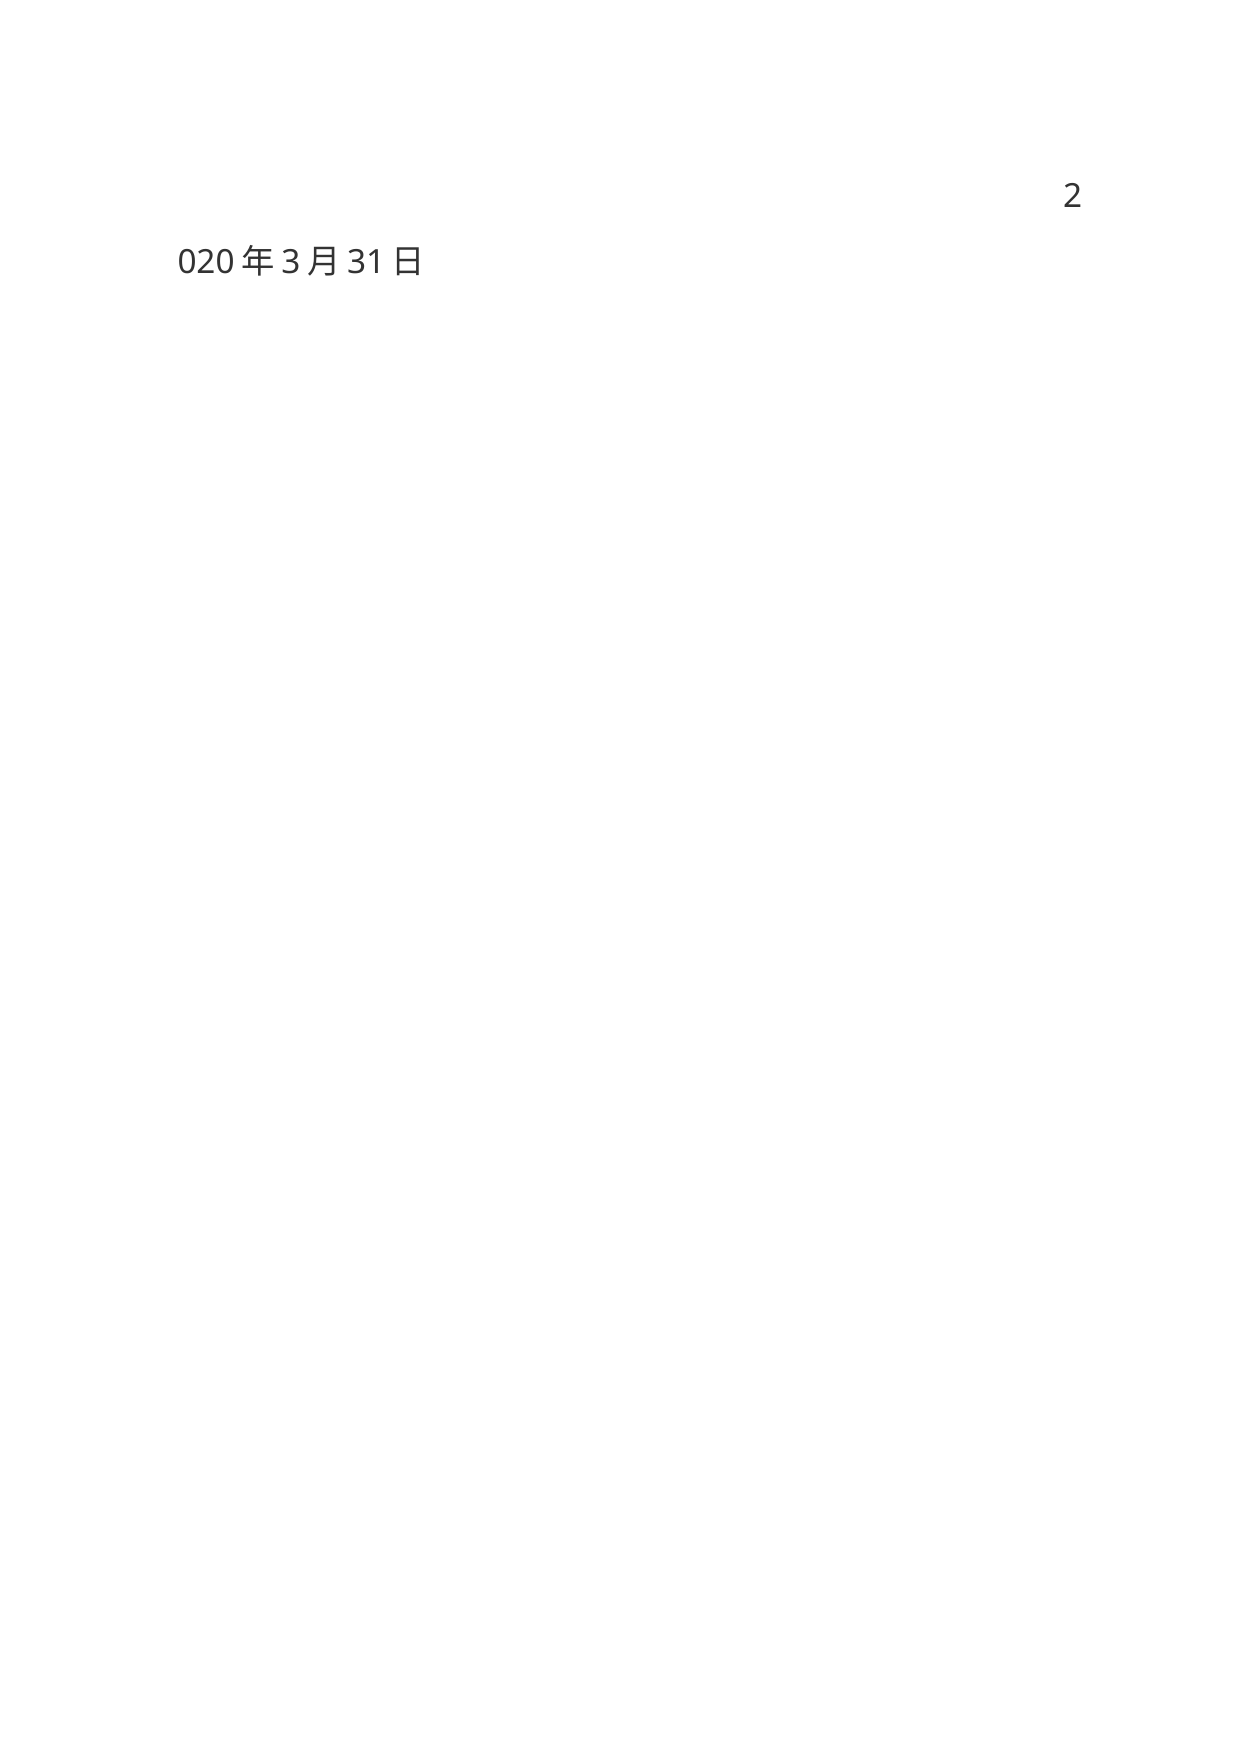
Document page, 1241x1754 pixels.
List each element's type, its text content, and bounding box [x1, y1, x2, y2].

text 2020年3月31日 [177, 162, 1063, 292]
